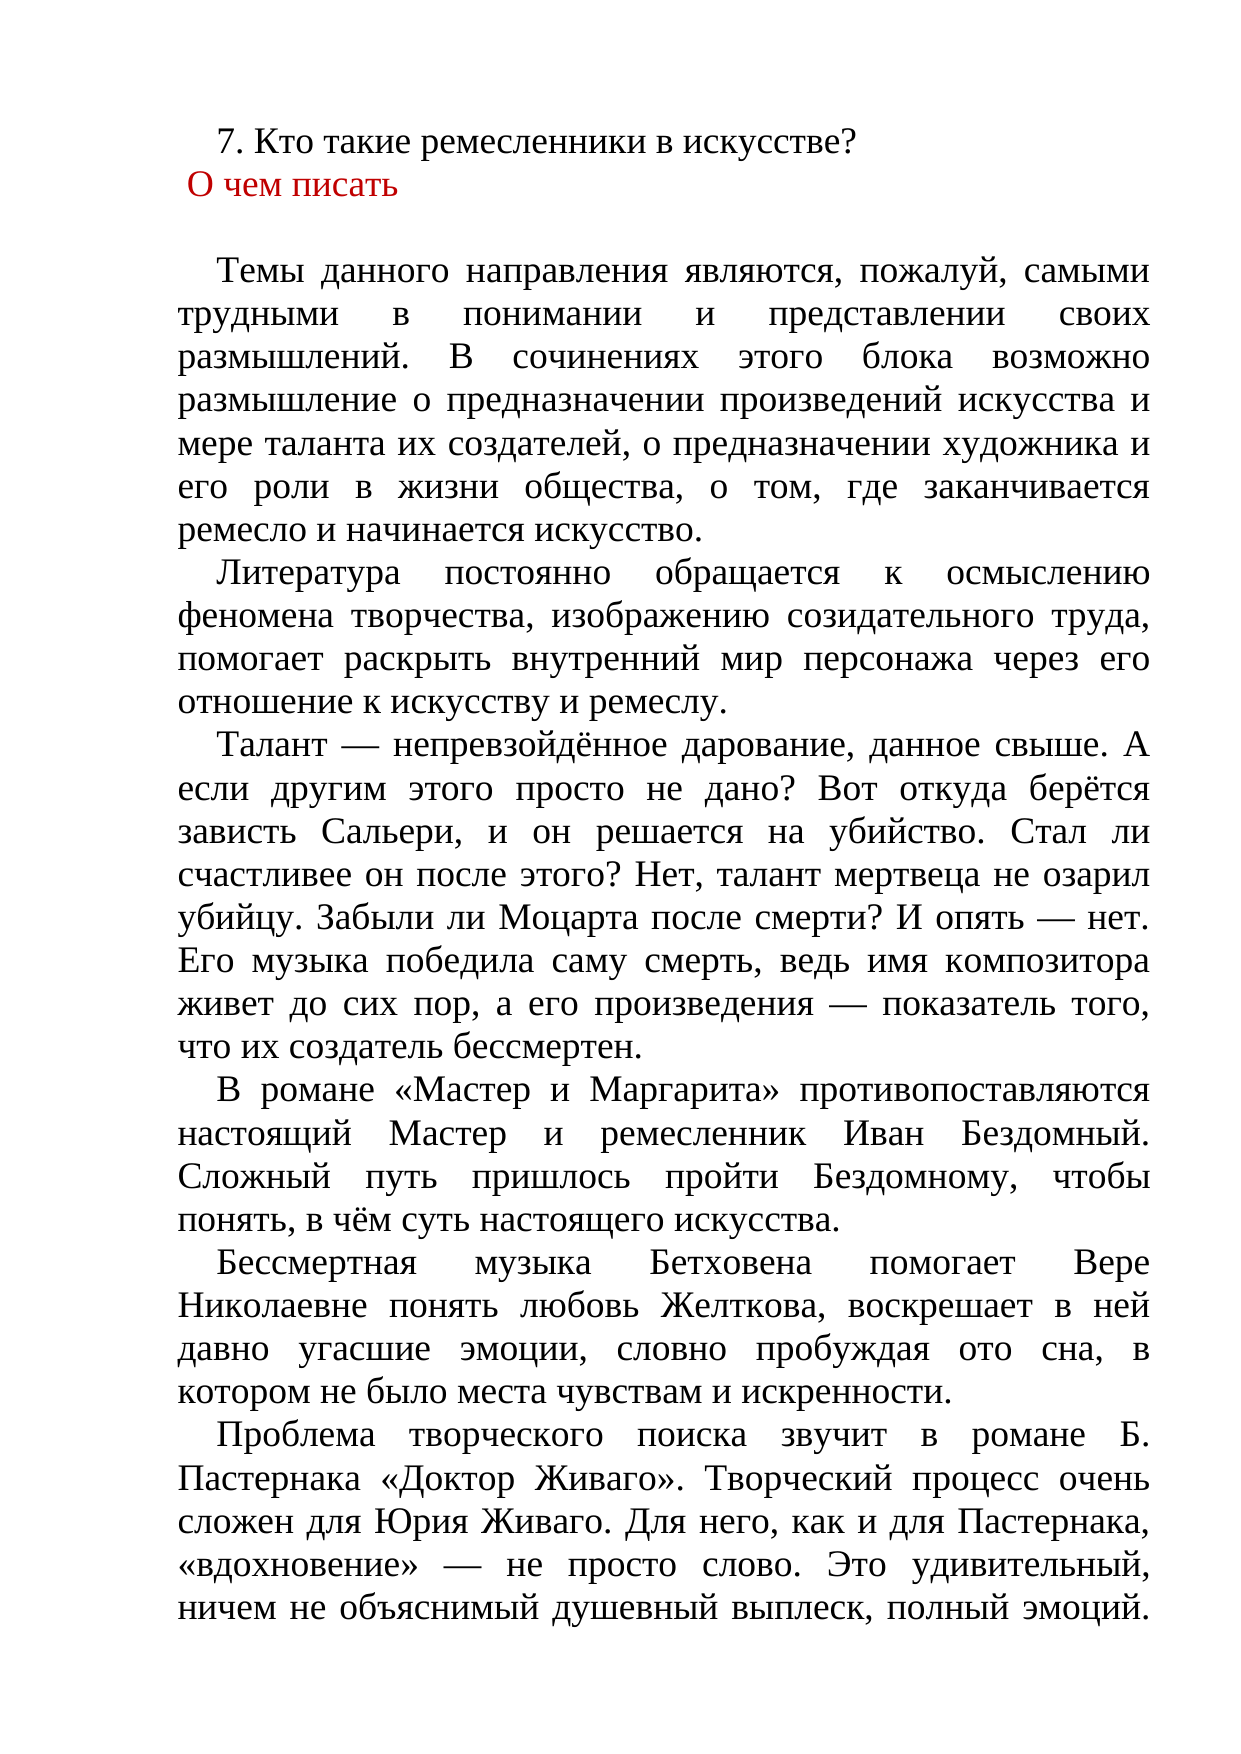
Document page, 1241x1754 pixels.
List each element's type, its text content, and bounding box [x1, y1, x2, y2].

text Бессмертная музыка Бетховена помогает Вере Николаевне понять любовь Желткова, воскрешает в ней давно угасшие эмоции, словно пробуждая ото сна, в котором не было места чувствам и искренности. [177, 1239, 1152, 1412]
text В романе «Мастер и Маргарита» противопоставляются настоящий Мастер и ремесленник Иван Бездомный. Сложный путь пришлось пройти Бездомному, чтобы понять, в чём суть настоящего искусства. [177, 1067, 1152, 1239]
text Темы данного направления являются, пожалуй, самыми трудными в понимании и представлении своих размышлений. В сочинениях этого блока возможно размышление о предназначении произведений искусства и мере таланта их создателей, о предназначении художника и его роли в жизни общества, о том, где заканчивается ремесло и начинается искусство. [177, 247, 1152, 549]
text Талант — непревзойдённое дарование, данное свыше. А если другим этого просто не дано? Вот откуда берётся зависть Сальери, и он решается на убийство. Стал ли счастливее он после этого? Нет, талант мертвеца не озарил убийцу. Забыли ли Моцарта после смерти? И опять — нет. Его музыка победила саму смерть, ведь имя композитора живет до сих пор, а его произведения — показатель того, что их создатель бессмертен. [177, 722, 1152, 1067]
text Литература постоянно обращается к осмыслению феномена творчества, изображению созидательного труда, помогает раскрыть внутренний мир персонажа через его отношение к искусству и ремеслу. [177, 549, 1152, 722]
text О чем писать [177, 161, 1152, 204]
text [177, 1412, 1152, 1627]
text 7. Кто такие ремесленники в искусстве? [177, 118, 1152, 161]
